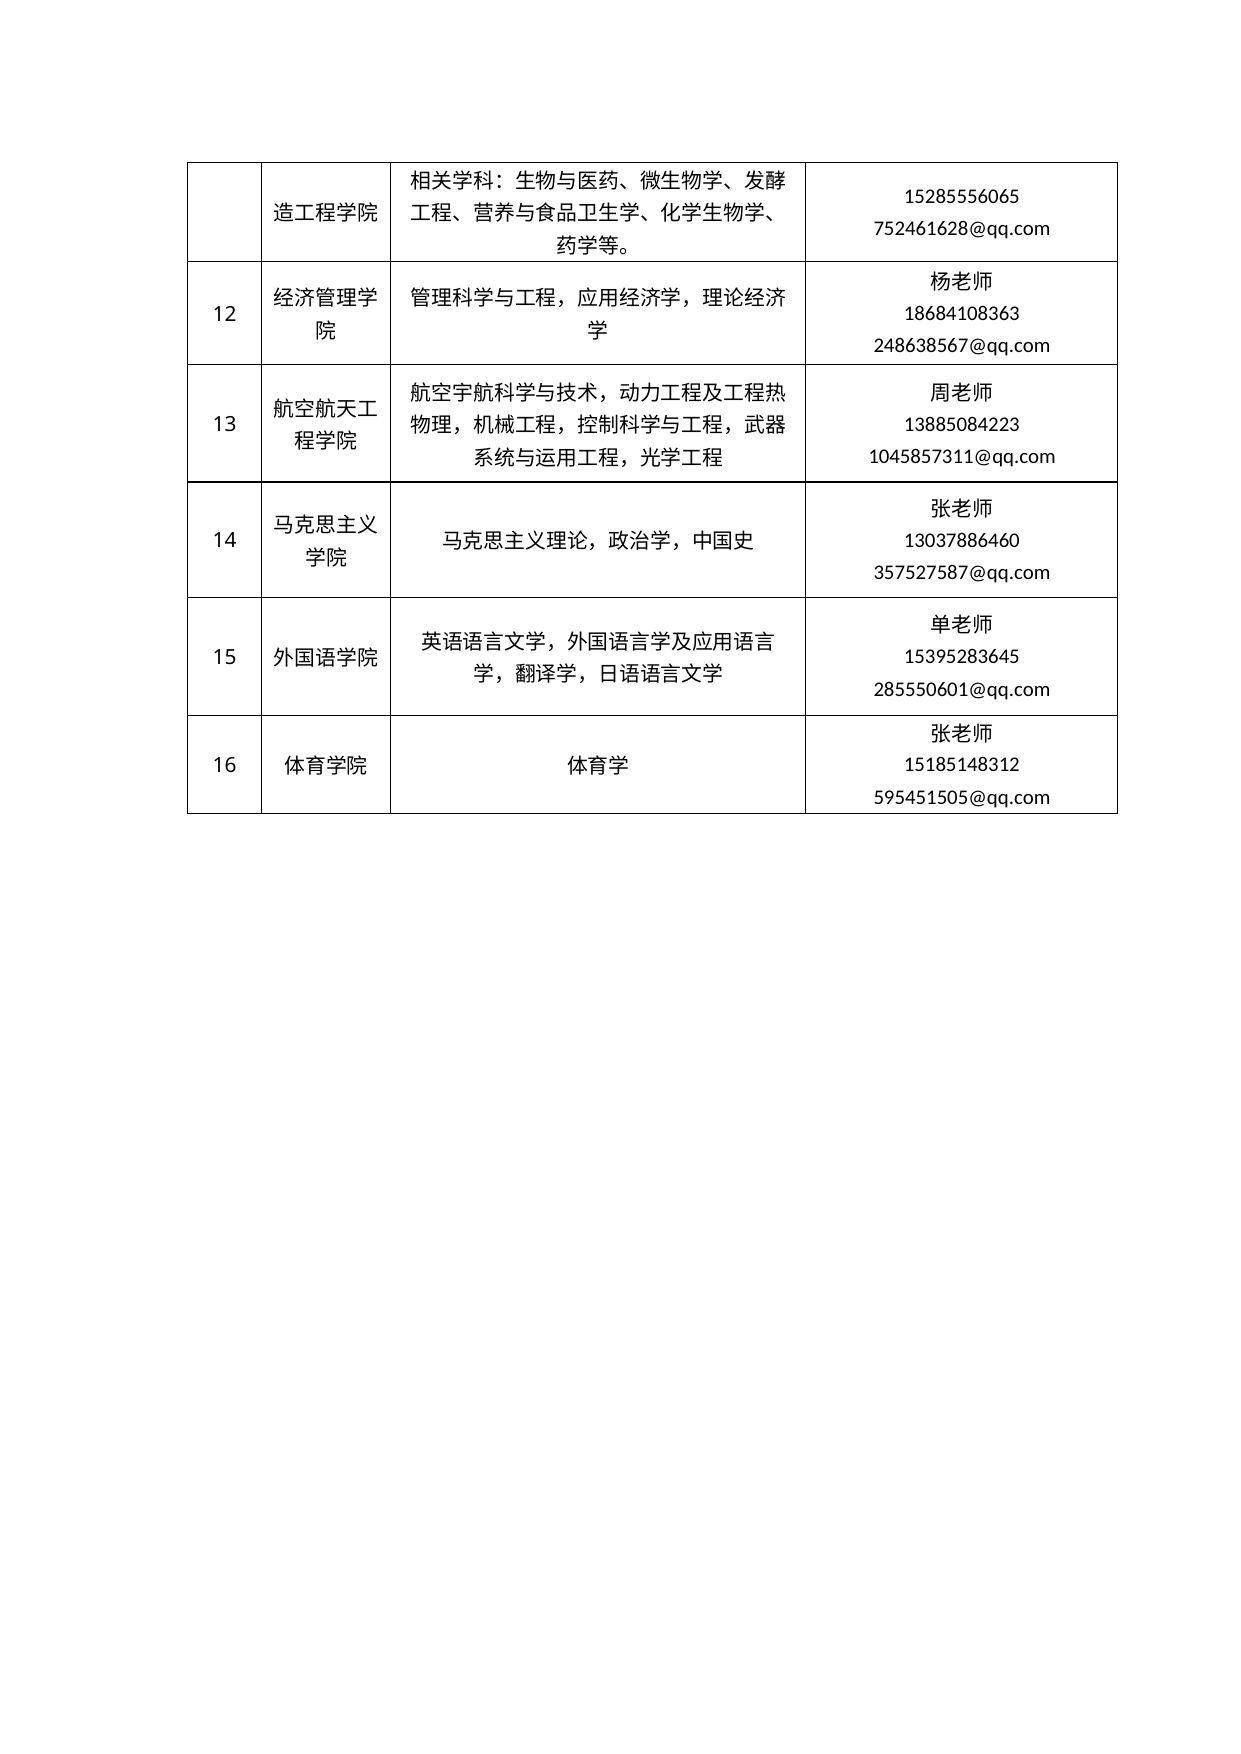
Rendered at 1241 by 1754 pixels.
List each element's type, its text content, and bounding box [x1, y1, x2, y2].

table_cell 单老师 15395283645 285550601@qq.com [806, 598, 1117, 714]
table_cell 经济管理学院 [262, 262, 390, 364]
table_cell 外国语学院 [262, 598, 390, 714]
table_cell 食品药品制造工程学院 [262, 163, 390, 261]
table_cell 16 [188, 716, 261, 813]
table_cell 11 [188, 163, 261, 261]
table_cell 张老师 15185148312 595451505@qq.com [806, 716, 1117, 813]
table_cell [806, 163, 1117, 261]
table_cell 航空宇航科学与技术，动力工程及工程热物理，机械工程，控制科学与工程，武器系统与运用工程，光学工程 [391, 365, 805, 481]
table_cell 15 [188, 598, 261, 714]
table_cell 体育学院 [262, 716, 390, 813]
table_cell 马克思主义理论，政治学，中国史 [391, 483, 805, 597]
table_cell 周老师 13885084223 1045857311@qq.com [806, 365, 1117, 481]
table_cell 马克思主义学院 [262, 483, 390, 597]
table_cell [391, 163, 805, 261]
table_cell 体育学 [391, 716, 805, 813]
table_cell 14 [188, 483, 261, 597]
table_cell 管理科学与工程，应用经济学，理论经济学 [391, 262, 805, 364]
table_cell 12 [188, 262, 261, 364]
table_cell 杨老师 18684108363 248638567@qq.com [806, 262, 1117, 364]
table_cell 13 [188, 365, 261, 481]
table_cell 张老师 13037886460 357527587@qq.com [806, 483, 1117, 597]
table_cell 英语语言文学，外国语言学及应用语言学，翻译学，日语语言文学 [391, 598, 805, 714]
table_cell 航空航天工程学院 [262, 365, 390, 481]
